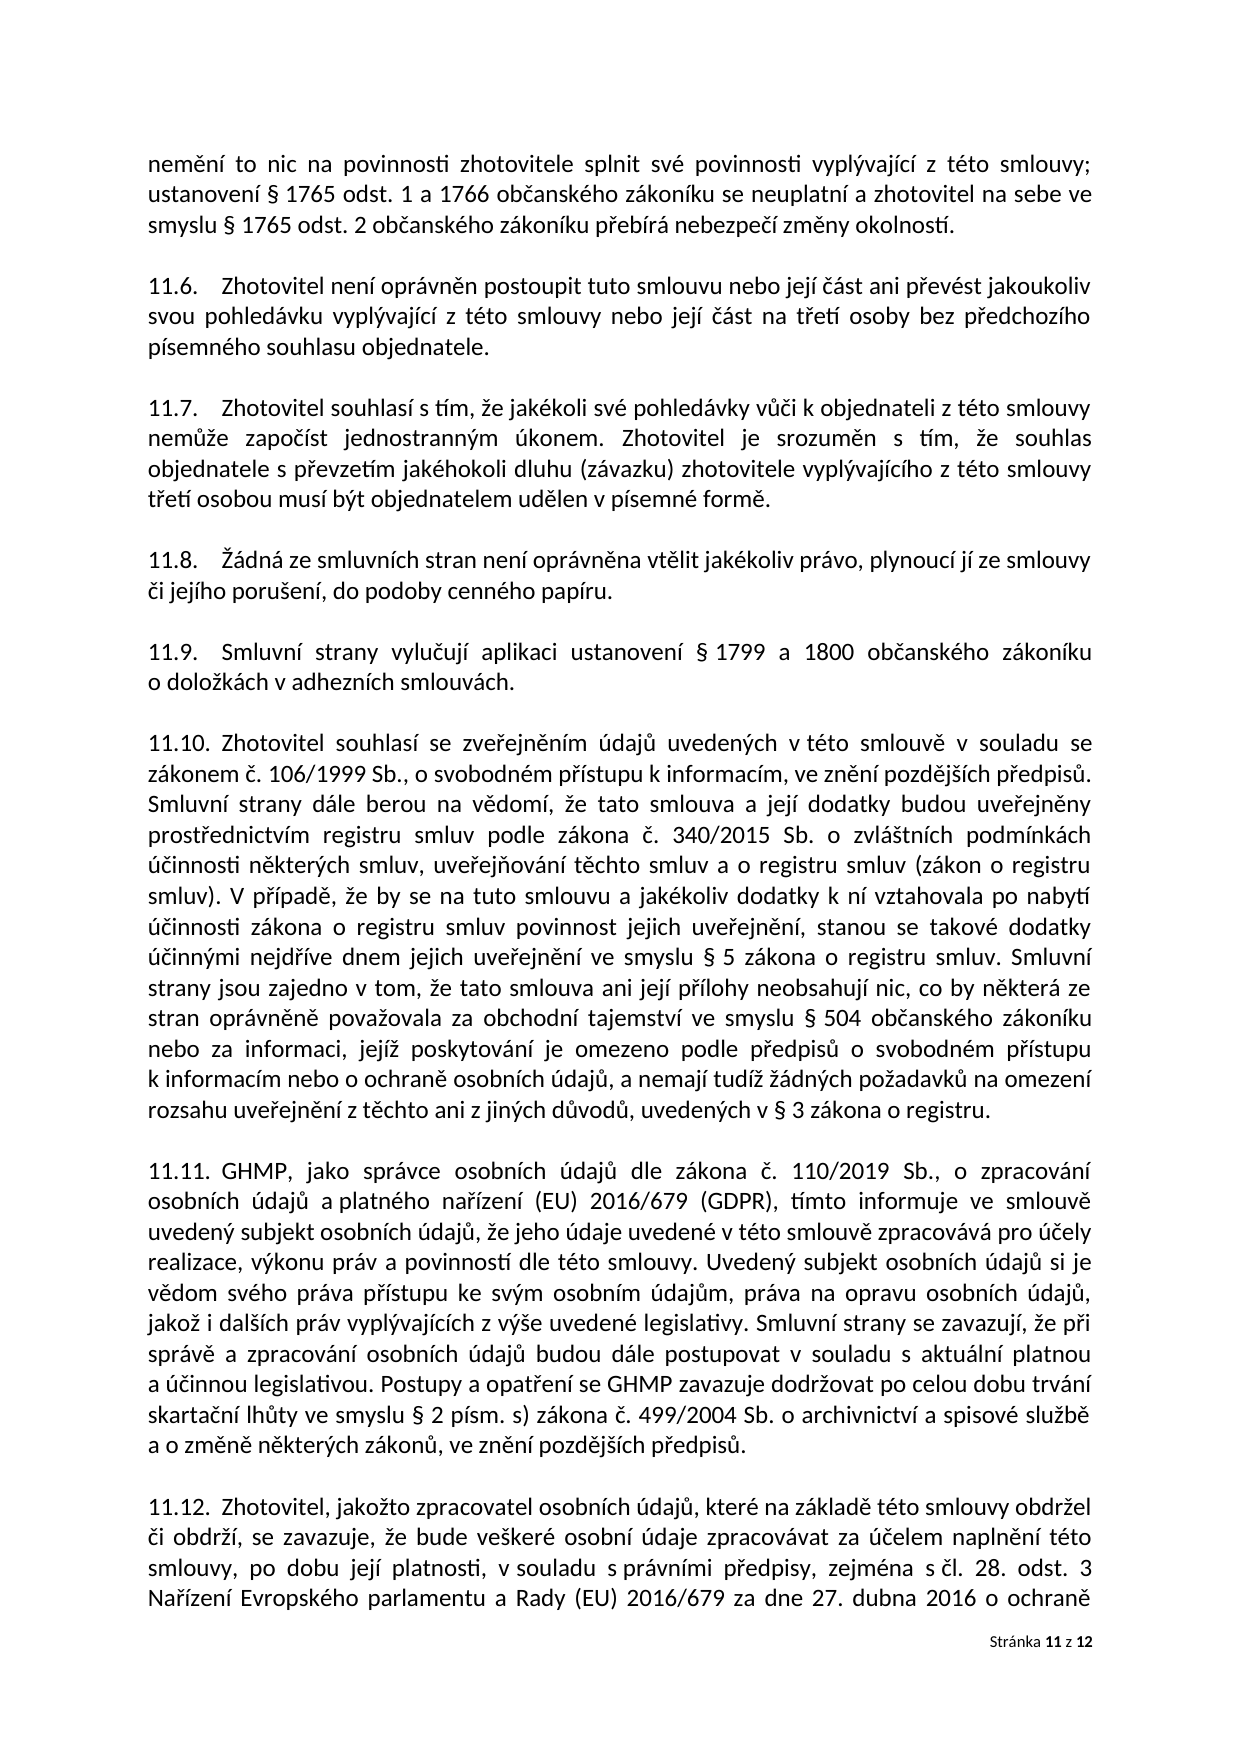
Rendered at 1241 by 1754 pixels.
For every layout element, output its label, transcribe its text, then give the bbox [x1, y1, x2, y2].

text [148, 148, 1092, 239]
text 11.8. Žádná ze smluvních stran není oprávněna vtělit jakékoliv právo, plynoucí jí ze smlouvy či jejího porušení, do podoby cenného papíru. [148, 544, 1092, 606]
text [148, 1491, 1092, 1613]
text 11.9. Smluvní strany vylučují aplikaci ustanovení § 1799 a 1800 občanského zákoníku o doložkách v adhezních smlouvách. [148, 636, 1092, 697]
text 11.6. Zhotovitel není oprávněn postoupit tuto smlouvu nebo její část ani převést jakoukoliv svou pohledávku vyplývající z této smlouvy nebo její část na třetí osoby bez předchozího písemného souhlasu objednatele. [148, 270, 1092, 361]
text 11.11. GHMP, jako správce osobních údajů dle zákona č. 110/2019 Sb., o zpracování osobních údajů a platného nařízení (EU) 2016/679 (GDPR), tímto informuje ve smlouvě uvedený subjekt osobních údajů, že jeho údaje uvedené v této smlouvě zpracovává pro účely realizace, výkonu práv a povinností dle této smlouvy. Uvedený subjekt osobních údajů si je vědom svého práva přístupu ke svým osobním údajům, práva na opravu osobních údajů, jakož i dalších práv vyplývajících z výše uvedené legislativy. Smluvní strany se zavazují, že při správě a zpracování osobních údajů budou dále postupovat v souladu s aktuální platnou a účinnou legislativou. Postupy a opatření se GHMP zavazuje dodržovat po celou dobu trvání skartační lhůty ve smyslu § 2 písm. s) zákona č. 499/2004 Sb. o archivnictví a spisové službě a o změně některých zákonů, ve znění pozdějších předpisů. [148, 1155, 1092, 1460]
text 11.7. Zhotovitel souhlasí s tím, že jakékoli své pohledávky vůči k objednateli z této smlouvy nemůže započíst jednostranným úkonem. Zhotovitel je srozuměn s tím, že souhlas objednatele s převzetím jakéhokoli dluhu (závazku) zhotovitele vyplývajícího z této smlouvy třetí osobou musí být objednatelem udělen v písemné formě. [148, 392, 1092, 514]
text 11.10. Zhotovitel souhlasí se zveřejněním údajů uvedených v této smlouvě v souladu se zákonem č. 106/1999 Sb., o svobodném přístupu k informacím, ve znění pozdějších předpisů. Smluvní strany dále berou na vědomí, že tato smlouva a její dodatky budou uveřejněny prostřednictvím registru smluv podle zákona č. 340/2015 Sb. o zvláštních podmínkách účinnosti některých smluv, uveřejňování těchto smluv a o registru smluv (zákon o registru smluv). V případě, že by se na tuto smlouvu a jakékoliv dodatky k ní vztahovala po nabytí účinnosti zákona o registru smluv povinnost jejich uveřejnění, stanou se takové dodatky účinnými nejdříve dnem jejich uveřejnění ve smyslu § 5 zákona o registru smluv. Smluvní strany jsou zajedno v tom, že tato smlouva ani její přílohy neobsahují nic, co by některá ze stran oprávněně považovala za obchodní tajemství ve smyslu § 504 občanského zákoníku nebo za informaci, jejíž poskytování je omezeno podle předpisů o svobodném přístupu k informacím nebo o ochraně osobních údajů, a nemají tudíž žádných požadavků na omezení rozsahu uveřejnění z těchto ani z jiných důvodů, uvedených v § 3 zákona o registru. [148, 728, 1092, 1124]
